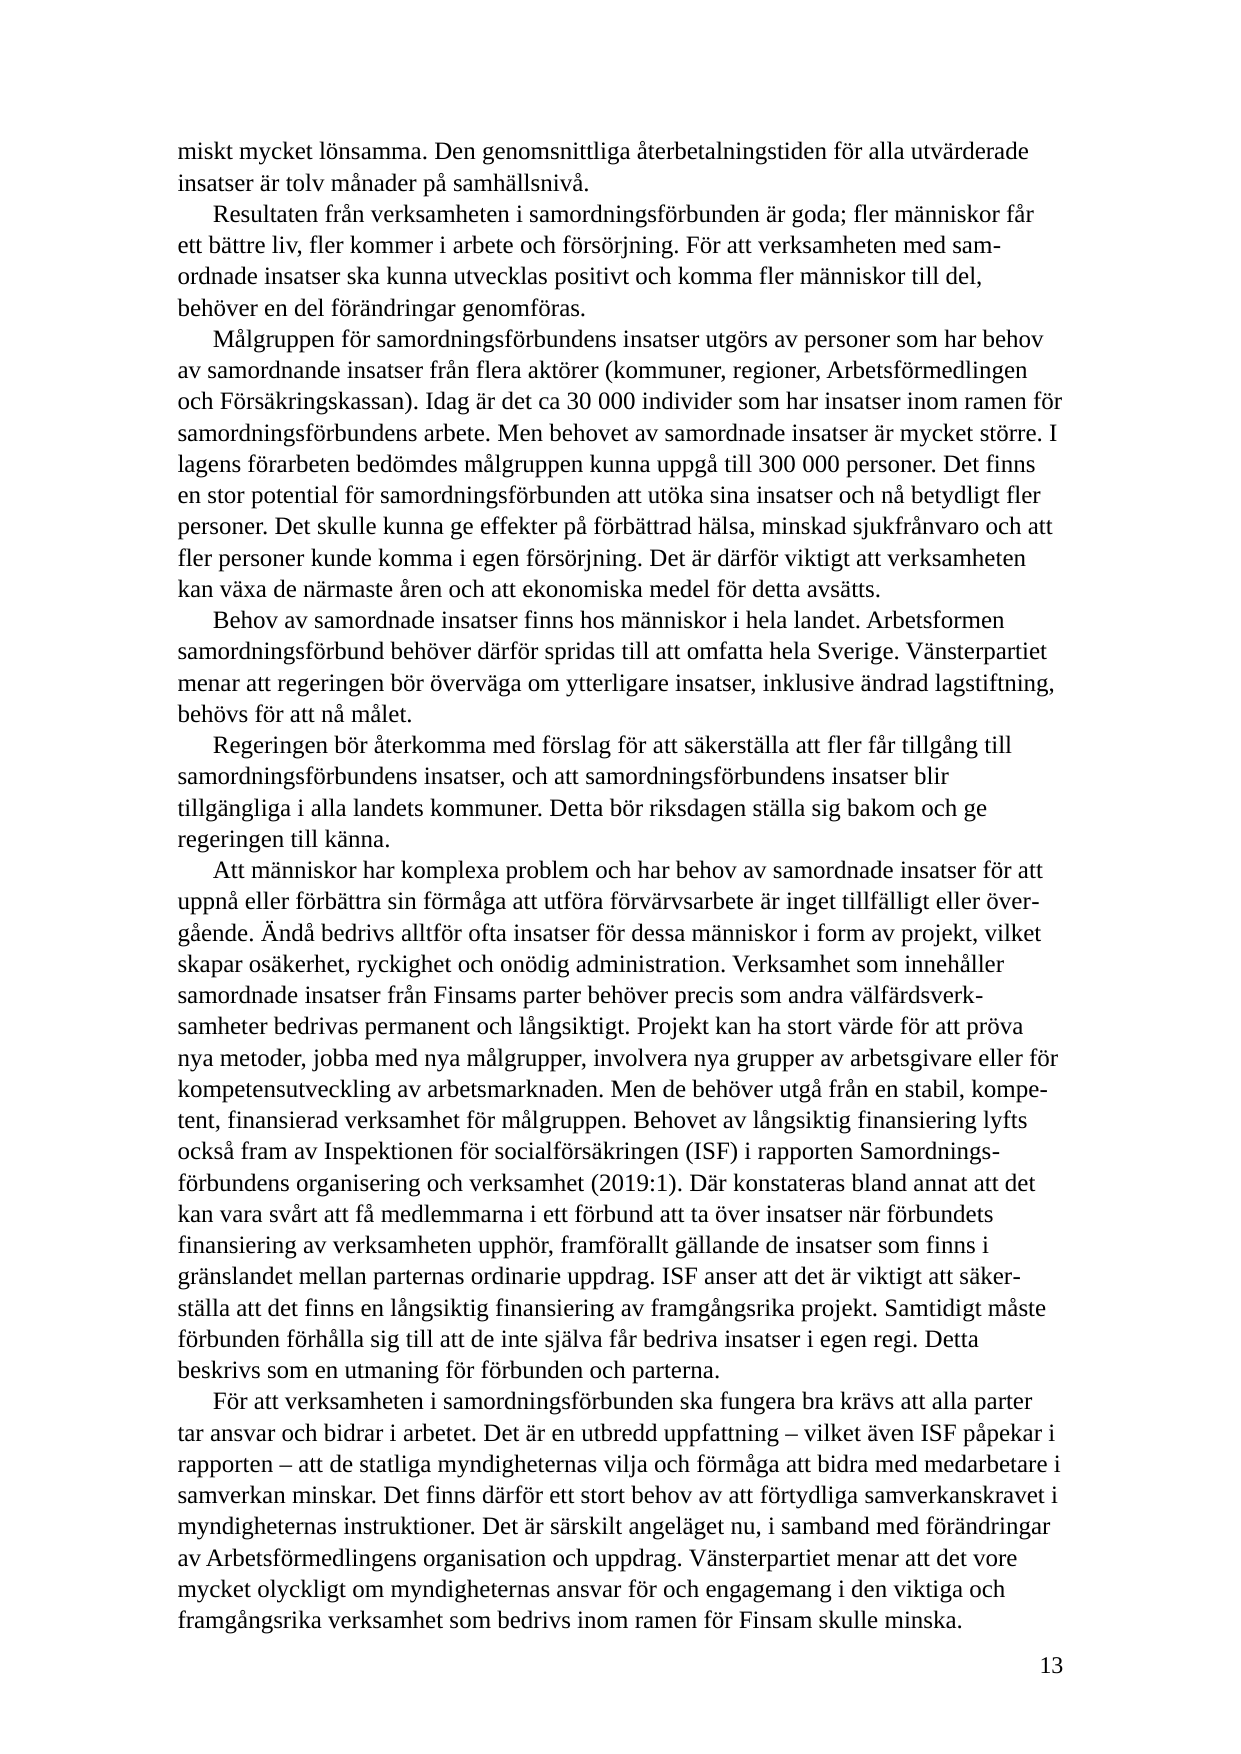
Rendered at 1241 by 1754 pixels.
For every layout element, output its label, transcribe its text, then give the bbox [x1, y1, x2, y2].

text För att verksamheten i samordningsförbunden ska fungera bra krävs att alla parter tar ansvar och bidrar i arbetet. Det är en utbredd uppfattning – vilket även ISF påpekar i rapporten – att de statliga myndigheternas vilja och förmåga att bidra med medarbetare i samverkan minskar. Det finns därför ett stort behov av att förtydliga samverkanskravet i myndigheternas instruktioner. Det är särskilt angeläget nu, i samband med förändringar av Arbetsförmedlingens organisation och uppdrag. Vänsterpartiet menar att det vore mycket olyckligt om myndigheternas ansvar för och engagemang i den viktiga och framgångsrika verksamhet som bedrivs inom ramen för Finsam skulle minska. [177, 1384, 1063, 1634]
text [177, 134, 1063, 196]
text Behov av samordnade insatser finns hos människor i hela landet. Arbetsformen samordningsförbund behöver därför spridas till att omfatta hela Sverige. Vänsterpartiet menar att regeringen bör överväga om ytterligare insatser, inklusive ändrad lagstiftning, behövs för att nå målet. [177, 603, 1063, 728]
text Resultaten från verksamheten i samordningsförbunden är goda; fler människor får ett bättre liv, fler kommer i arbete och försörjning. För att verksamheten med samordnade insatser ska kunna utvecklas positivt och komma fler människor till del, behöver en del förändringar genomföras. [177, 196, 1063, 321]
text Målgruppen för samordningsförbundens insatser utgörs av personer som har behov av samordnande insatser från flera aktörer (kommuner, regioner, Arbetsförmedlingen och Försäkringskassan). Idag är det ca 30 000 individer som har insatser inom ramen för samordningsförbundens arbete. Men behovet av samordnade insatser är mycket större. I lagens förarbeten bedömdes målgruppen kunna uppgå till 300 000 personer. Det finns en stor potential för samordningsförbunden att utöka sina insatser och nå betydligt fler personer. Det skulle kunna ge effekter på förbättrad hälsa, minskad sjukfrånvaro och att fler personer kunde komma i egen försörjning. Det är därför viktigt att verksamheten kan växa de närmaste åren och att ekonomiska medel för detta avsätts. [177, 321, 1063, 603]
text Regeringen bör återkomma med förslag för att säkerställa att fler får tillgång till samordningsförbundens insatser, och att samordningsförbundens insatser blir tillgängliga i alla landets kommuner. Detta bör riksdagen ställa sig bakom och ge regeringen till känna. [177, 728, 1063, 853]
text Att människor har komplexa problem och har behov av samordnade insatser för att uppnå eller förbättra sin förmåga att utföra förvärvsarbete är inget tillfälligt eller övergående. Ändå bedrivs alltför ofta insatser för dessa människor i form av projekt, vilket skapar osäkerhet, ryckighet och onödig administration. Verksamhet som innehåller samordnade insatser från Finsams parter behöver precis som andra välfärdsverksamheter bedrivas permanent och långsiktigt. Projekt kan ha stort värde för att pröva nya metoder, jobba med nya målgrupper, involvera nya grupper av arbetsgivare eller för kompetensutveckling av arbetsmarknaden. Men de behöver utgå från en stabil, kompetent, finansierad verksamhet för målgruppen. Behovet av långsiktig finansiering lyfts också fram av Inspektionen för socialförsäkringen (ISF) i rapporten Samordningsförbundens organisering och verksamhet (2019:1). Där konstateras bland annat att det kan vara svårt att få medlemmarna i ett förbund att ta över insatser när förbundets finansiering av verksamheten upphör, framförallt gällande de insatser som finns i gränslandet mellan parternas ordinarie uppdrag. ISF anser att det är viktigt att säkerställa att det finns en långsiktig finansiering av framgångsrika projekt. Samtidigt måste förbunden förhålla sig till att de inte själva får bedriva insatser i egen regi. Detta beskrivs som en utmaning för förbunden och parterna. [177, 853, 1063, 1384]
